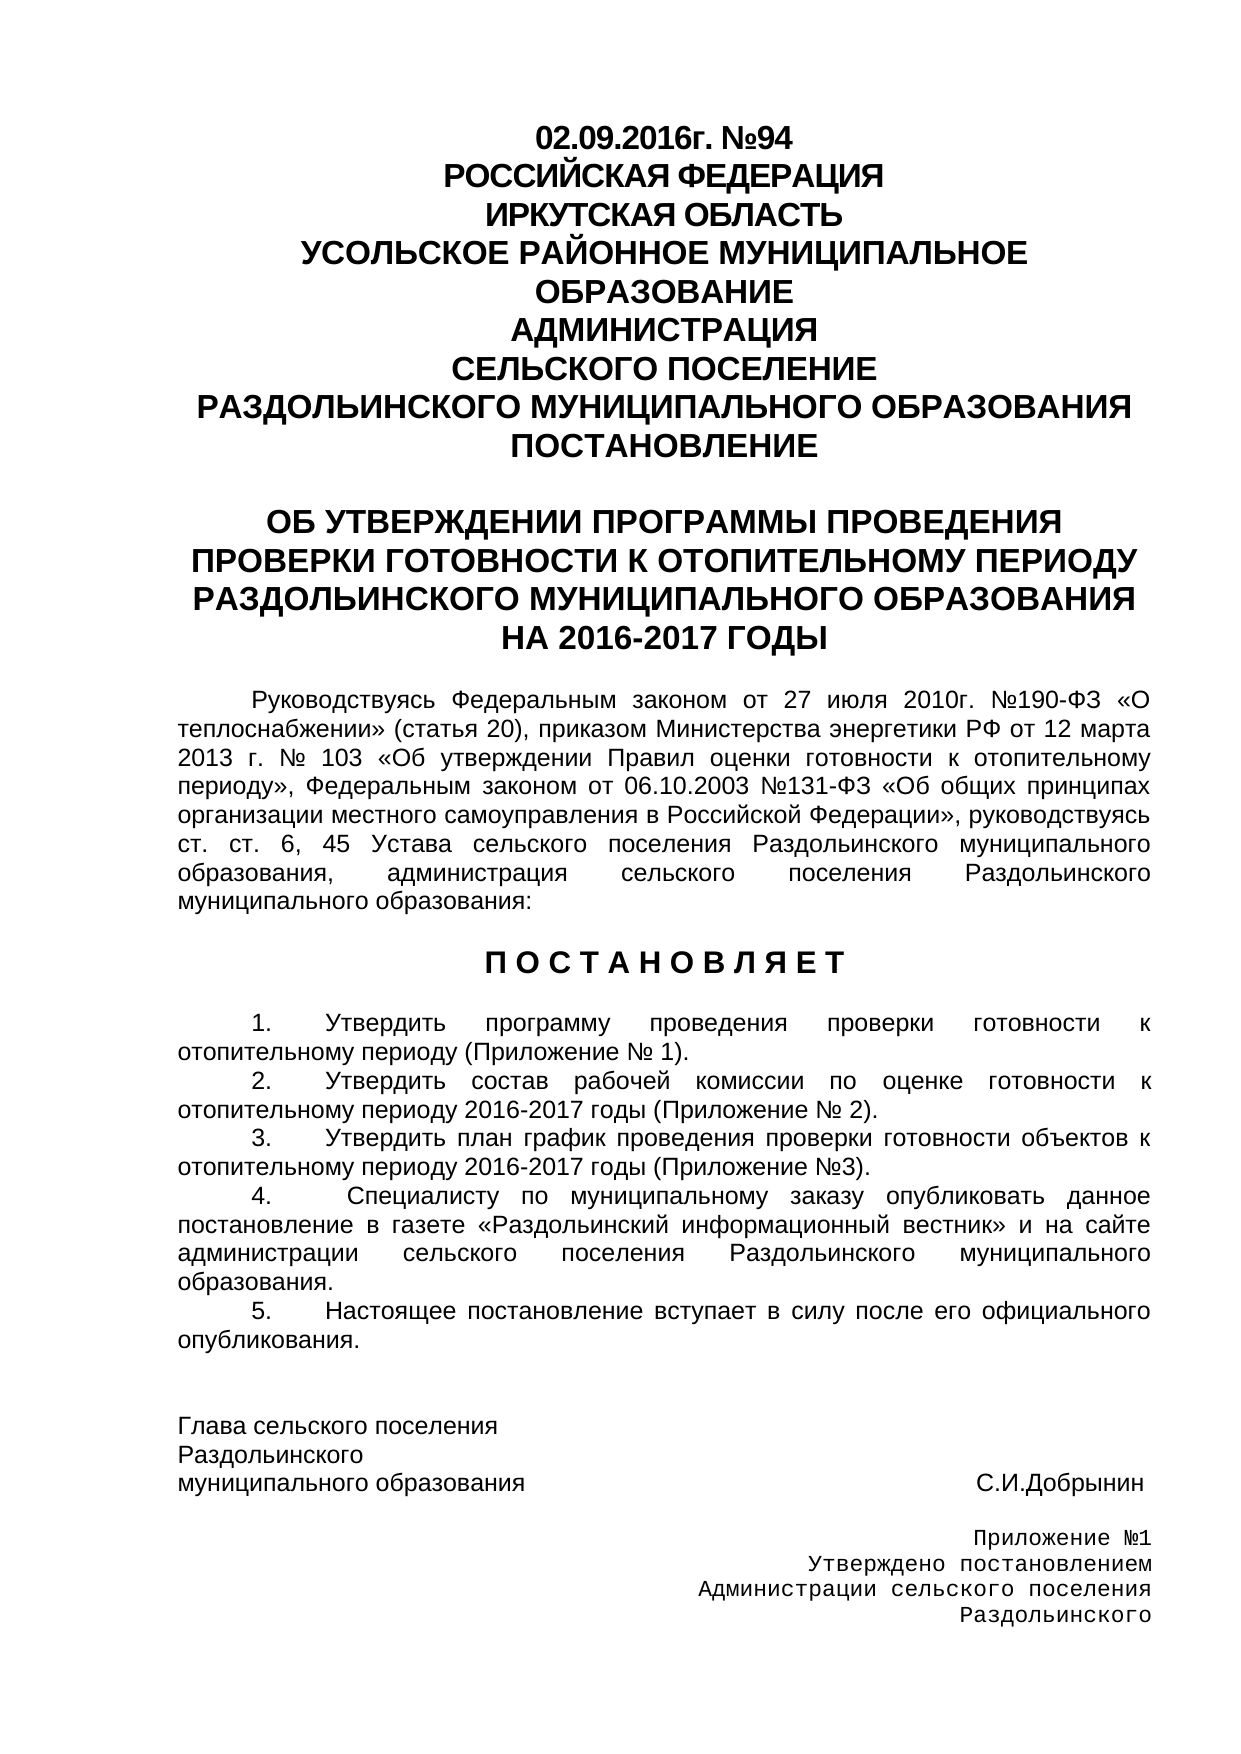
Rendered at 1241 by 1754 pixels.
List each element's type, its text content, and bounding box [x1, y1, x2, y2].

text Раздольинского [177, 1604, 1152, 1630]
list Утвердить план график проведения проверки готовности объектов к отопительному периоду 2016-2017 годы (Приложение №3). [177, 1123, 1152, 1181]
text Руководствуясь Федеральным законом от 27 июля 2010г. №190-ФЗ «О теплоснабжении» (статья 20), приказом Министерства энергетики РФ от 12 марта . № 103 «Об утверждении Правил оценки готовности к отопительному периоду», Федеральным законом от 06.10.2003 №131-ФЗ «Об общих принципах организации местного самоуправления в Российской Федерации», руководствуясь ст. ст. 6, 45 Устава сельского поселения Раздольинского муниципального образования, администрация сельского поселения Раздольинского муниципального образования: [177, 685, 1152, 915]
text CЕЛЬСКОГО ПОСЕЛЕНИЕ [177, 349, 1152, 387]
text Глава сельского поселения [177, 1411, 1152, 1440]
text П О С Т А Н О В Л Я Е Т [177, 944, 1152, 980]
list Настоящее постановление вступает в силу после его официального опубликования. [177, 1296, 1152, 1353]
text ПОСТАНОВЛЕНИЕ [177, 426, 1152, 464]
text РОССИЙСКАЯ ФЕДЕРАЦИЯ [177, 157, 1152, 195]
list Утвердить состав рабочей комиссии по оценке готовности к отопительному периоду 2016-2017 годы (Приложение № 2). [177, 1066, 1152, 1123]
text ИРКУТСКАЯ ОБЛАСТЬ [177, 195, 1152, 233]
text АДМИНИСТРАЦИЯ [177, 310, 1152, 349]
text НА 2016-2017 ГОДЫ [177, 618, 1152, 656]
text Утверждено постановлением [177, 1552, 1152, 1578]
text муниципального образования С.И.Добрынин [177, 1468, 1152, 1497]
text ОБ УТВЕРЖДЕНИИ ПРОГРАММЫ ПРОВЕДЕНИЯ ПРОВЕРКИ ГОТОВНОСТИ К ОТОПИТЕЛЬНОМУ ПЕРИОДУ РАЗДОЛЬИНСКОГО МУНИЦИПАЛЬНОГО ОБРАЗОВАНИЯ [177, 502, 1152, 618]
text Администрации сельского поселения [177, 1578, 1152, 1604]
list Специалисту по муниципальному заказу опубликовать данное постановление в газете «Раздольинский информационный вестник» и на сайте администрации сельского поселения Раздольинского муниципального образования. [177, 1181, 1152, 1296]
text 02.09.2016г. №94 [177, 118, 1152, 157]
list Утвердить программу проведения проверки готовности к отопительному периоду (Приложение № 1). [177, 1008, 1152, 1066]
text Приложение №1 [177, 1526, 1152, 1552]
text Раздольинского [177, 1440, 1152, 1468]
text РАЗДОЛЬИНСКОГО МУНИЦИПАЛЬНОГО ОБРАЗОВАНИЯ [177, 387, 1152, 426]
text УСОЛЬСКОЕ РАЙОННОЕ МУНИЦИПАЛЬНОЕ ОБРАЗОВАНИЕ [177, 233, 1152, 310]
